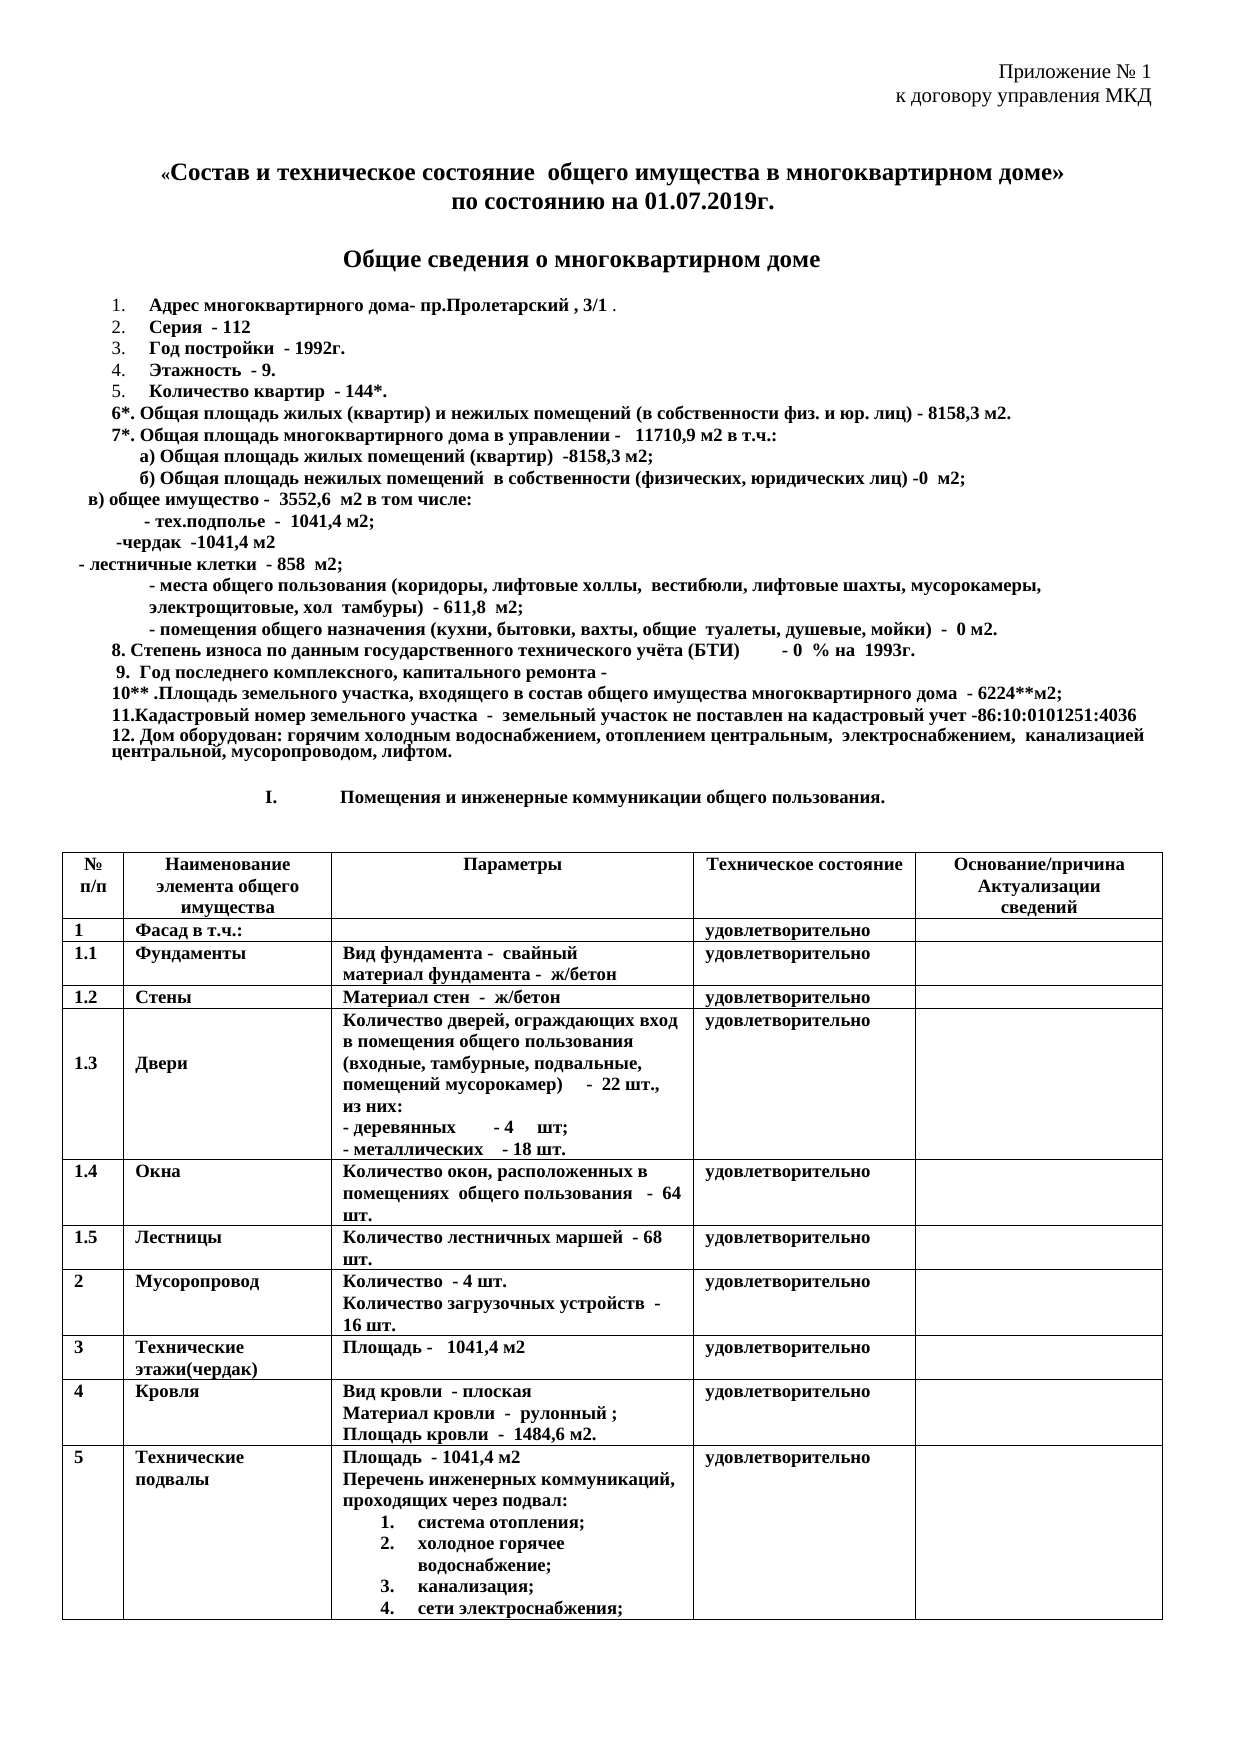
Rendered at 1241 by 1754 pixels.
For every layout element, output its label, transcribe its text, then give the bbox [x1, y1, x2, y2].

table_cell Двери [124, 1009, 331, 1159]
list Помещения и инженерные коммуникации общего пользования. [0, 786, 1152, 807]
table_cell 1.3 [63, 1009, 123, 1159]
table_cell 4 [63, 1380, 123, 1445]
table_header № п/п [63, 853, 123, 918]
table_cell Технические этажи(чердак) [124, 1336, 331, 1379]
text а) Общая площадь жилых помещений (квартир) -; [111, 445, 1152, 467]
table_cell [916, 986, 1162, 1007]
table_cell 1.1 [63, 942, 123, 985]
table_cell [916, 1009, 1162, 1159]
table_cell [916, 1446, 1162, 1618]
text Общие сведения о многоквартирном доме [74, 244, 1152, 272]
table_cell Технические подвалы [124, 1446, 331, 1618]
table_cell удовлетворительно [694, 1226, 915, 1269]
table_cell Вид фундамента - свайный материал фундамента - ж/бетон [332, 942, 693, 985]
table_cell [916, 1380, 1162, 1445]
list Этажность - 9. [111, 359, 1152, 380]
table_cell 5 [63, 1446, 123, 1618]
table_cell удовлетворительно [694, 1270, 915, 1335]
table_cell 1.4 [63, 1160, 123, 1225]
table_cell Фундаменты [124, 942, 331, 985]
table_cell [916, 1270, 1162, 1335]
table_cell Количество лестничных маршей - 68 шт. [332, 1226, 693, 1269]
table_cell Лестницы [124, 1226, 331, 1269]
table_cell [916, 1160, 1162, 1225]
table_cell удовлетворительно [694, 986, 915, 1007]
text 10** .Площадь земельного участка, входящего в состав общего имущества многоквартирного дома - 6224**м2; [111, 682, 1152, 704]
text 7*. Общая площадь многоквартирного дома в управлении - 11710,9 м2 в т.ч.: [111, 423, 1152, 445]
table_header Основание/причина Актуализации сведений [916, 853, 1162, 918]
text - лестничные клетки - 858 м2; [74, 553, 1152, 574]
table_cell удовлетворительно [694, 1380, 915, 1445]
table_cell удовлетворительно [694, 1336, 915, 1379]
list Год постройки - 1992г. [111, 337, 1152, 359]
table_cell удовлетворительно [694, 1160, 915, 1225]
list Адрес многоквартирного дома- пр.Пролетарский , 3/1 . [111, 294, 1152, 316]
text - помещения общего назначения (кухни, бытовки, вахты, общие туалеты, душевые, мойки) - . [149, 617, 1152, 639]
table_cell [916, 1226, 1162, 1269]
text Приложение № 1 [74, 59, 1152, 83]
list Серия - 112 [111, 316, 1152, 337]
table_cell 1.5 [63, 1226, 123, 1269]
table_cell [332, 919, 693, 941]
table_cell Количество окон, расположенных в помещениях общего пользования - 64 шт. [332, 1160, 693, 1225]
text «Состав и техническое состояние общего имущества в многоквартирном доме» [74, 157, 1152, 186]
table_cell Количество дверей, ограждающих вход в помещения общего пользования (входные, тамбурные, подвальные, помещений мусорокамер) - 22 шт., из них: - деревянных - 4 шт; - металлических - 18 шт. [332, 1009, 693, 1159]
text - места общего пользования (коридоры, лифтовые холлы, вестибюли, лифтовые шахты, мусорокамеры, электрощитовые, хол тамбуры) - 611,8 м2; [149, 574, 1152, 617]
table_header Техническое состояние [694, 853, 915, 918]
table_cell Стены [124, 986, 331, 1007]
table_cell Количество - 4 шт. Количество загрузочных устройств - 16 шт. [332, 1270, 693, 1335]
table_cell Площадь - 1041,4 м2 [332, 1336, 693, 1379]
table_cell 2 [63, 1270, 123, 1335]
table_cell Окна [124, 1160, 331, 1225]
text по состоянию на 01.07.2019г. [74, 186, 1152, 215]
text 11.Кадастровый номер земельного участка - земельный участок не поставлен на кадастровый учет -86:10:0101251:4036 [111, 704, 1152, 725]
text в) общее имущество - 3552,6 м2 в том числе: [74, 488, 1152, 510]
table_cell 3 [63, 1336, 123, 1379]
list Количество квартир - 144*. [111, 380, 1152, 402]
table_cell 1 [63, 919, 123, 941]
table_cell Фасад в т.ч.: [124, 919, 331, 941]
table_cell удовлетворительно [694, 1009, 915, 1159]
table_cell Вид кровли - плоская Материал кровли - рулонный ; Площадь кровли - 1484,6 м2. [332, 1380, 693, 1445]
text к договору управления МКД [74, 83, 1152, 107]
table_cell [916, 1336, 1162, 1379]
table_cell удовлетворительно [694, 1446, 915, 1618]
table_cell Площадь - 1041,4 м2 Перечень инженерных коммуникаций, проходящих через подвал: система отопления; холодное горячее водоснабжение; канализация; сети электроснабжения; [332, 1446, 693, 1618]
table_cell Кровля [124, 1380, 331, 1445]
table_header Параметры [332, 853, 693, 918]
table_cell удовлетворительно [694, 919, 915, 941]
table_cell 1.2 [63, 986, 123, 1007]
table_cell удовлетворительно [694, 942, 915, 985]
table_cell Материал стен - ж/бетон [332, 986, 693, 1007]
text 6*. Общая площадь жилых (квартир) и нежилых помещений (в собственности физ. и юр. лиц) - . [111, 402, 1152, 423]
table_cell Мусоропровод [124, 1270, 331, 1335]
table_cell [916, 942, 1162, 985]
text 9. Год последнего комплексного, капитального ремонта - [74, 661, 1152, 682]
text - тех.подполье - ; [74, 510, 1152, 531]
text б) Общая площадь нежилых помещений в собственности (физических, юридических лиц) -0 м2; [111, 467, 1152, 488]
table_cell [916, 919, 1162, 941]
text 12. Дом оборудован: горячим холодным водоснабжением, отоплением центральным, электроснабжением, канализацией центральной, мусоропроводом, лифтом. [111, 727, 1158, 762]
table_header Наименование элемента общего имущества [124, 853, 331, 918]
text 8. Степень износа по данным государственного технического учёта (БТИ) - 0 % на 1993г. [111, 639, 1152, 661]
text -чердак - [74, 531, 1152, 553]
